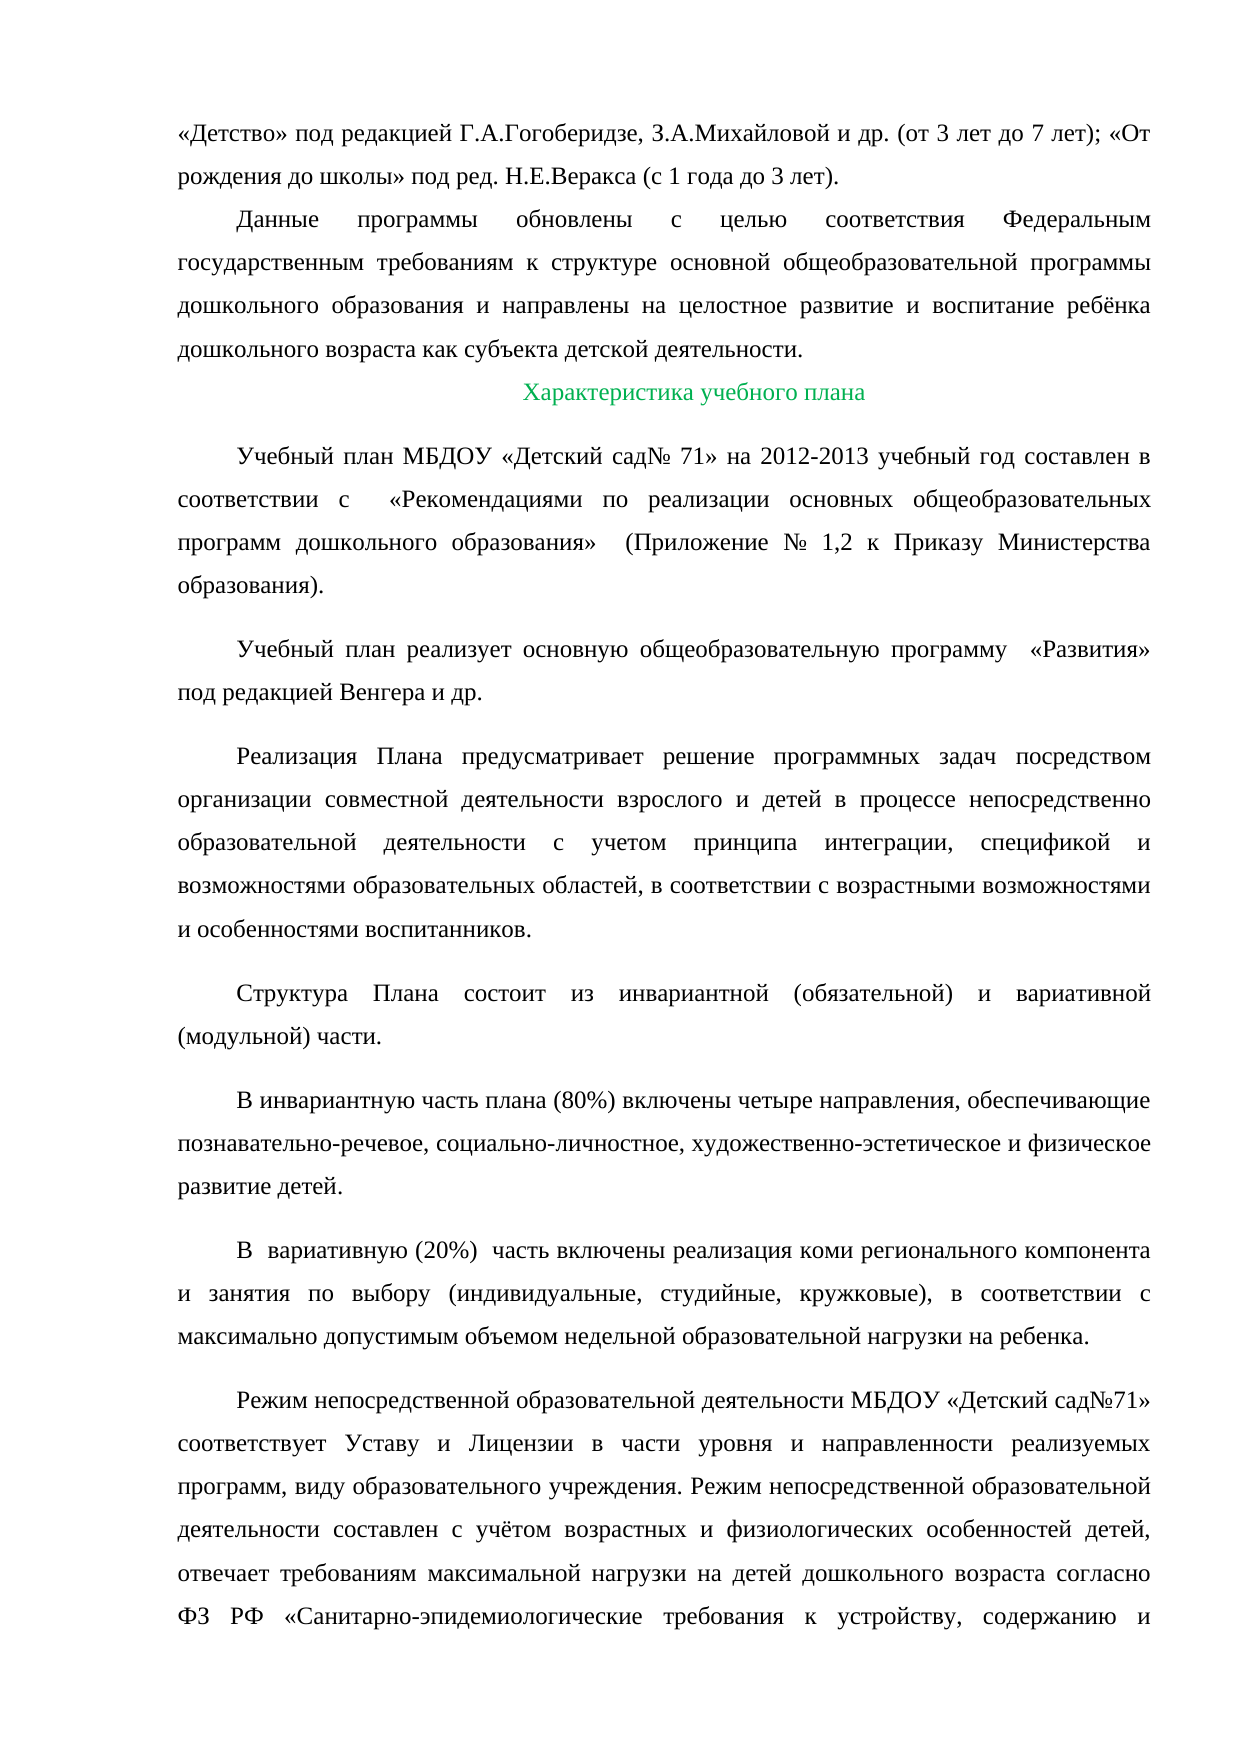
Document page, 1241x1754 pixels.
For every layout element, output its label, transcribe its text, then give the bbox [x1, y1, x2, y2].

text Учебный план реализует основную общеобразовательную программу «Развития» под редакцией Венгера и др. [177, 634, 1152, 706]
text В вариативную (20%) часть включены реализация коми регионального компонента и занятия по выбору (индивидуальные, студийные, кружковые), в соответствии с максимально допустимым объемом недельной образовательной нагрузки на ребенка. [177, 1235, 1152, 1350]
text В инвариантную часть плана (80%) включены четыре направления, обеспечивающие познавательно-речевое, социально-личностное, художественно-эстетическое и физическое развитие детей. [177, 1085, 1152, 1200]
text Учебный план МБДОУ «Детский сад№ 71» на 2012-2013 учебный год составлен в соответствии с «Рекомендациями по реализации основных общеобразовательных программ дошкольного образования» (Приложение № 1,2 к Приказу Министерства образования). [177, 441, 1152, 599]
text Данные программы обновлены с целью соответствия Федеральным государственным требованиям к структуре основной общеобразовательной программы дошкольного образования и направлены на целостное развитие и воспитание ребёнка дошкольного возраста как субъекта детской деятельности. [177, 204, 1152, 362]
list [177, 118, 1152, 190]
text Структура Плана состоит из инвариантной (обязательной) и вариативной (модульной) части. [177, 978, 1152, 1049]
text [177, 1385, 1152, 1629]
text Реализация Плана предусматривает решение программных задач посредством организации совместной деятельности взрослого и детей в процессе непосредственно образовательной деятельности с учетом принципа интеграции, спецификой и возможностями образовательных областей, в соответствии с возрастными возможностями и особенностями воспитанников. [177, 741, 1152, 942]
text Характеристика учебного плана [177, 377, 1152, 406]
